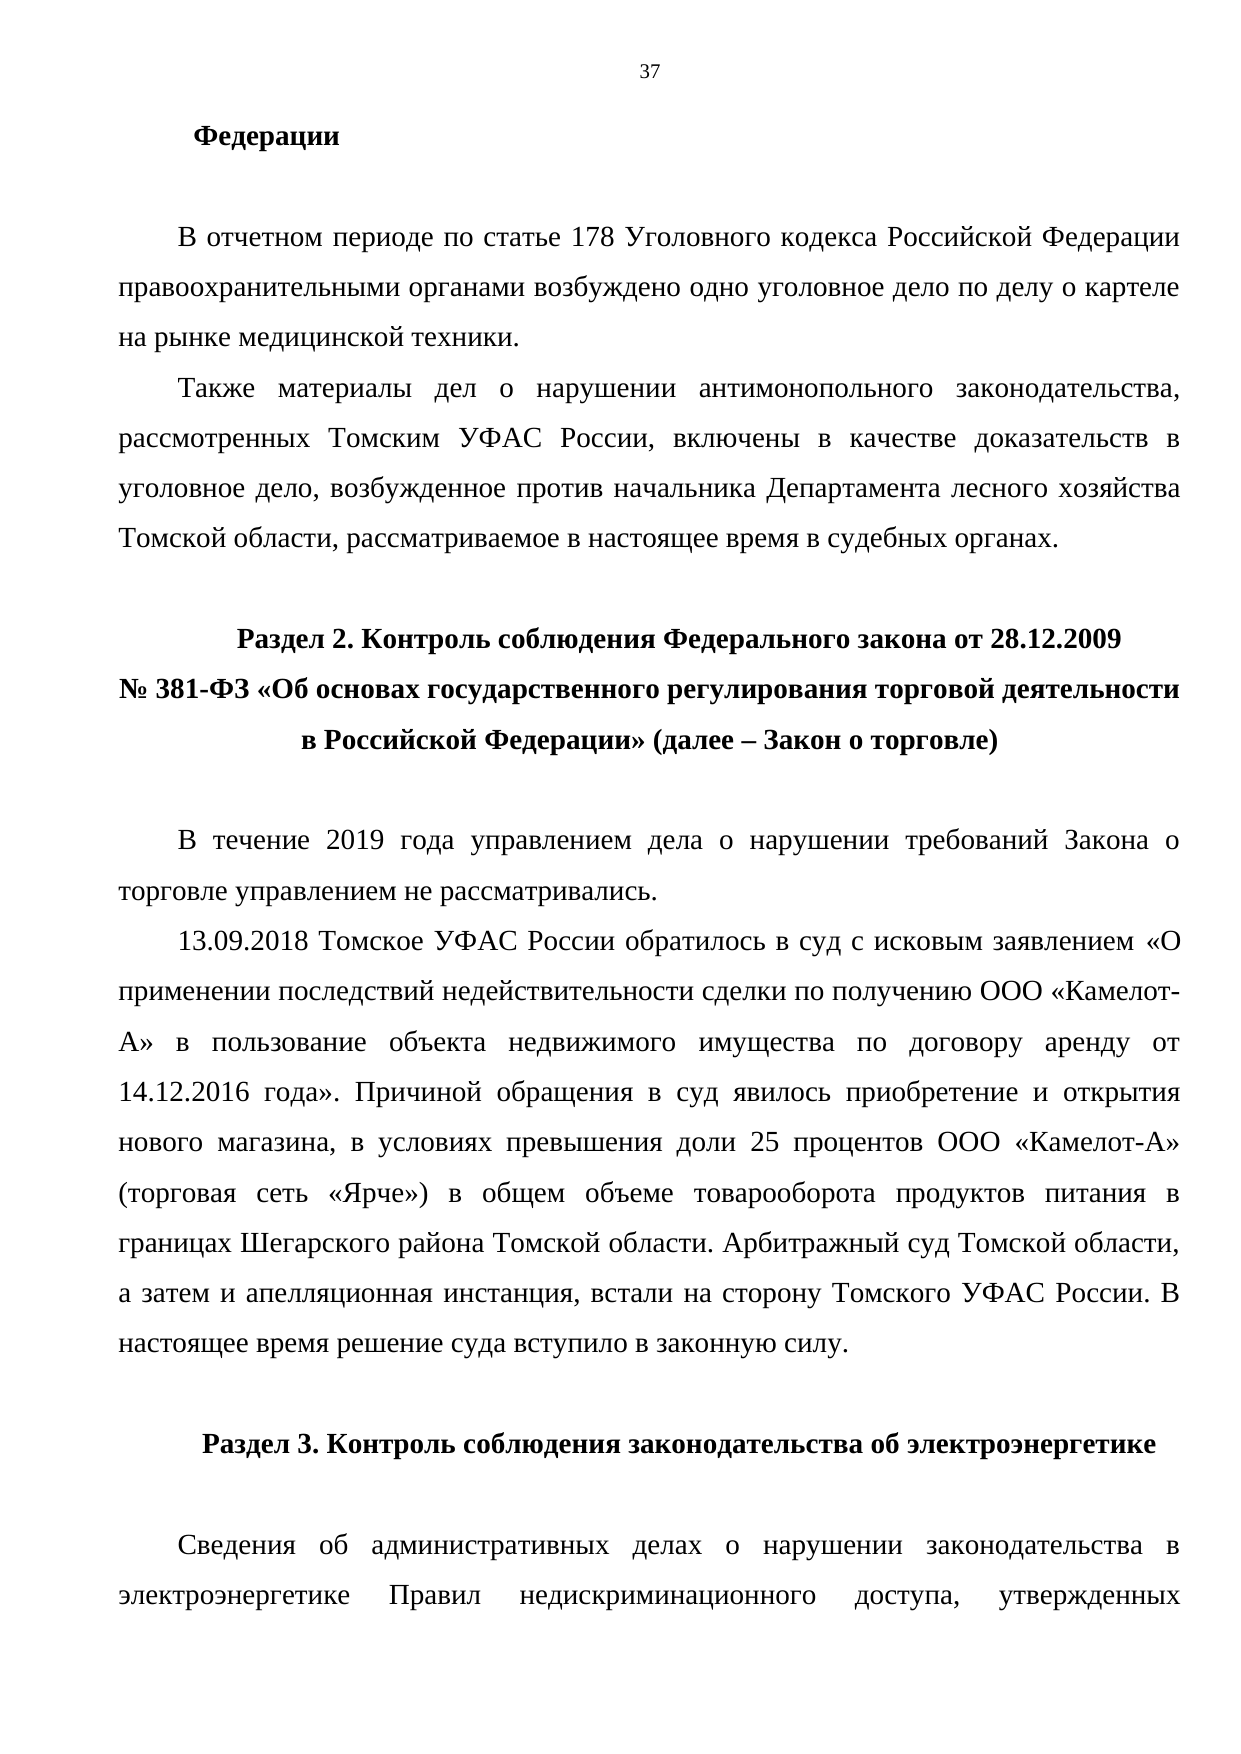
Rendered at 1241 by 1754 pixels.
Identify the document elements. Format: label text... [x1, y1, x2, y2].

text В отчетном периоде по статье 178 Уголовного кодекса Российской Федерации правоохранительными органами возбуждено одно уголовное дело по делу о картеле на рынке медицинской техники. [118, 219, 1181, 353]
text 13.09.2018 Томское УФАС России обратилось в суд с исковым заявлением «О применении последствий недействительности сделки по получению ООО «Камелот-А» в пользование объекта недвижимого имущества по договору аренду от 14.12.2016 года». Причиной обращения в суд явилось приобретение и открытия нового магазина, в условиях превышения доли 25 процентов ООО «Камелот-А» (торговая сеть «Ярче») в общем объеме товарооборота продуктов питания в границах Шегарского района Томской области. Арбитражный суд Томской области, а затем и апелляционная инстанция, встали на сторону Томского УФАС России. В настоящее время решение суда вступило в законную силу. [118, 923, 1181, 1359]
text В течение 2019 года управлением дела о нарушении требований Закона о торговле управлением не рассматривались. [118, 822, 1181, 906]
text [118, 1527, 1181, 1611]
text Также материалы дел о нарушении антимонопольного законодательства, рассмотренных Томским УФАС России, включены в качестве доказательств в уголовное дело, возбужденное против начальника Департамента лесного хозяйства Томской области, рассматриваемое в настоящее время в судебных органах. [118, 370, 1181, 554]
subtitle Раздел 3. Контроль соблюдения законодательства об электроэнергетике [118, 1426, 1181, 1460]
subtitle Раздел 2. Контроль соблюдения Федерального закона от 28.12.2009 № 381-ФЗ «Об основах государственного регулирования торговой деятельности в Российской Федерации» (далее – Закон о торговле) [118, 621, 1181, 755]
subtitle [193, 118, 1181, 152]
